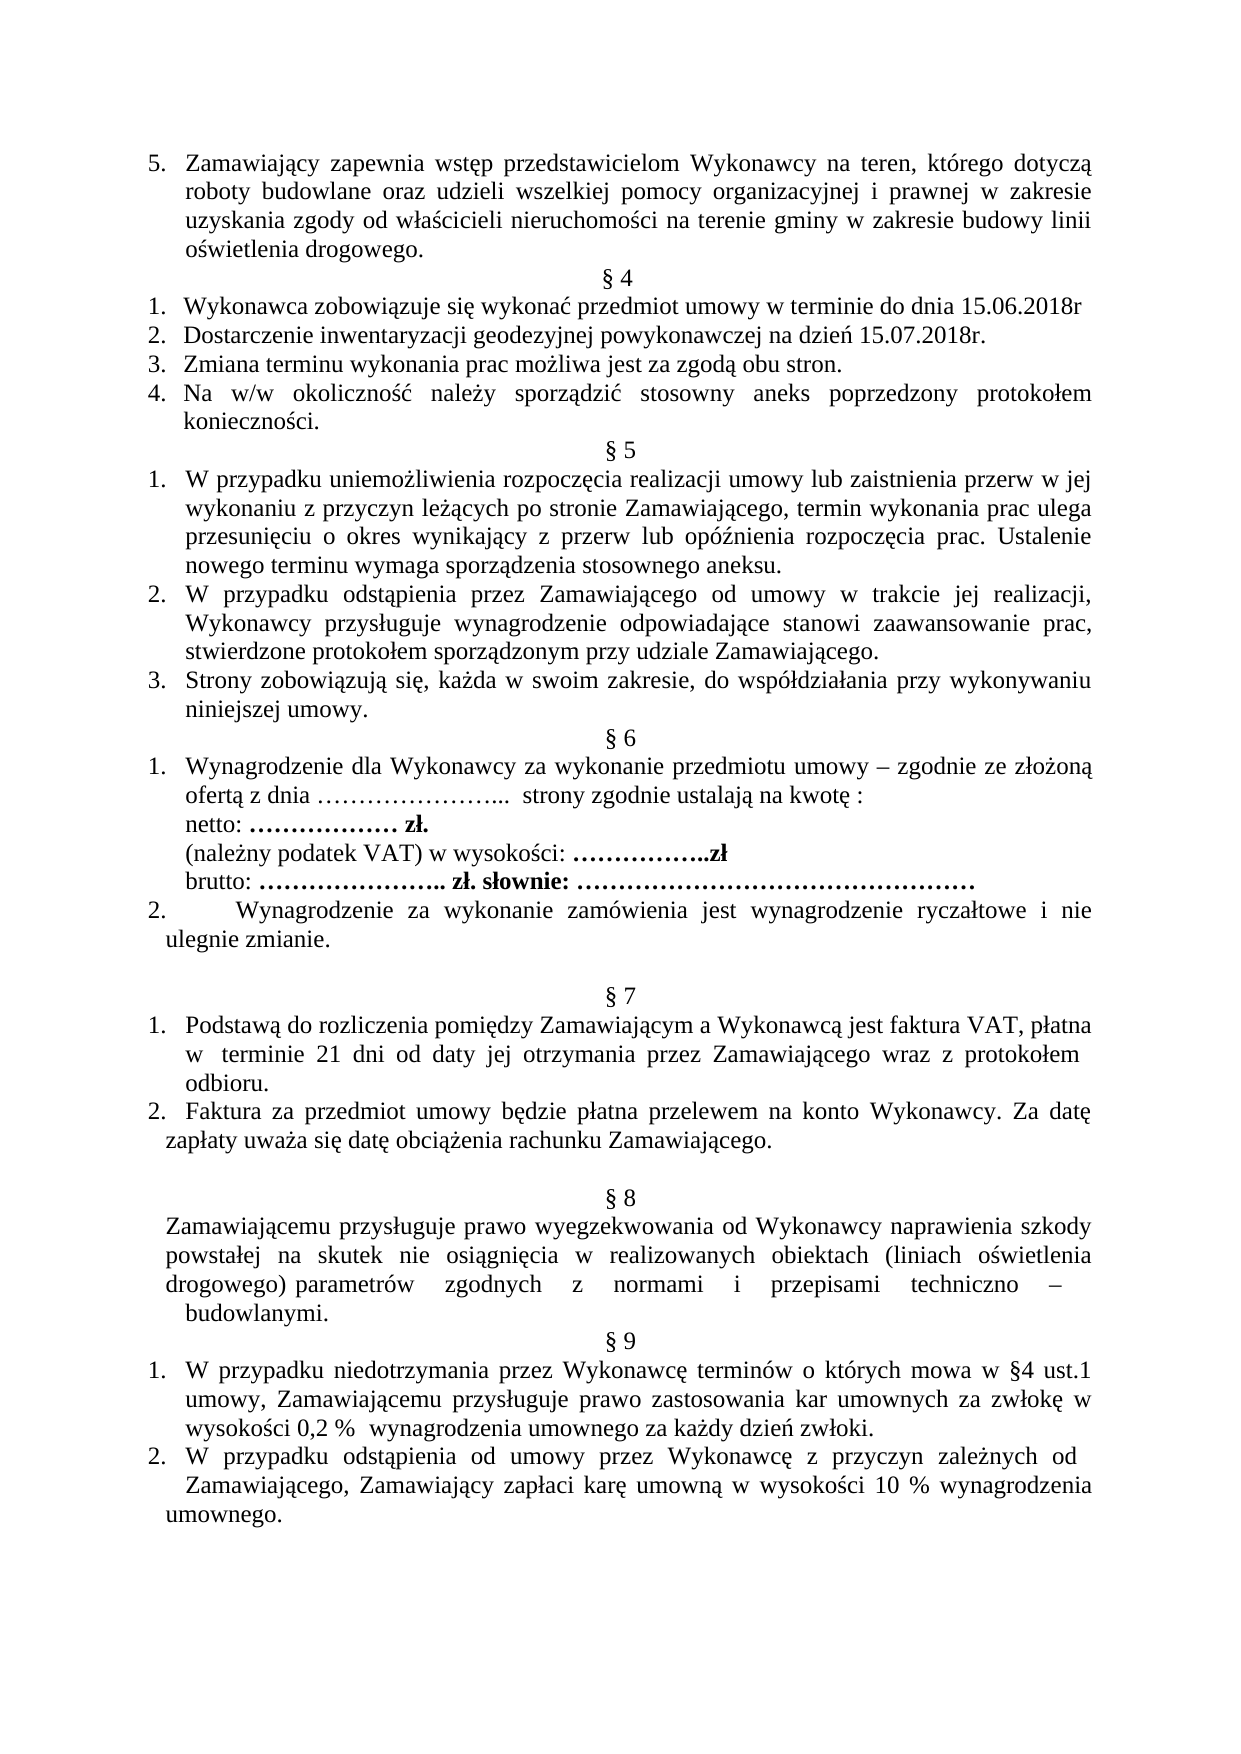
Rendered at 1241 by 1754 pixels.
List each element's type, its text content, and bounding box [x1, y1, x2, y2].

text § 5 [148, 435, 1093, 464]
text § 6 [148, 723, 1093, 751]
text brutto: ………………….. zł. słownie: ………………………………………… [185, 866, 1093, 895]
text § 7 [148, 981, 1093, 1010]
text § 9 [148, 1326, 1093, 1355]
list Zmiana terminu wykonania prac możliwa jest za zgodą obu stron. [148, 349, 1093, 378]
list Zamawiający zapewnia wstęp przedstawicielom Wykonawcy na teren, którego dotyczą roboty budowlane oraz udzieli wszelkiej pomocy organizacyjnej i prawnej w zakresie uzyskania zgody od właścicieli nieruchomości na terenie gminy w zakresie budowy linii oświetlenia drogowego. [148, 148, 1093, 263]
text § 8 [148, 1183, 1093, 1211]
list Wynagrodzenie dla Wykonawcy za wykonanie przedmiotu umowy – zgodnie ze złożoną ofertą z dnia …………………... strony zgodnie ustalają na kwotę : [148, 751, 1093, 809]
text § 4 [129, 263, 1093, 291]
list Faktura za przedmiot umowy będzie płatna przelewem na konto Wykonawcy. Za datę zapłaty uważa się datę obciążenia rachunku Zamawiającego. [148, 1096, 1093, 1154]
list W przypadku odstąpienia przez Zamawiającego od umowy w trakcie jej realizacji, Wykonawcy przysługuje wynagrodzenie odpowiadające stanowi zaawansowanie prac, stwierdzone protokołem sporządzonym przy udziale Zamawiającego. [148, 579, 1093, 665]
list Wynagrodzenie za wykonanie zamówienia jest wynagrodzenie ryczałtowe i nie ulegnie zmianie. [148, 895, 1093, 953]
list Podstawą do rozliczenia pomiędzy Zamawiającym a Wykonawcą jest faktura VAT, płatna w terminie 21 dni od daty jej otrzymania przez Zamawiającego wraz z protokołem odbioru. [148, 1010, 1093, 1096]
list W przypadku odstąpienia od umowy przez Wykonawcę z przyczyn zależnych od Zamawiającego, Zamawiający zapłaci karę umowną w wysokości 10 % wynagrodzenia umownego. [148, 1441, 1093, 1528]
text Zamawiającemu przysługuje prawo wyegzekwowania od Wykonawcy naprawienia szkody powstałej na skutek nie osiągnięcia w realizowanych obiektach (liniach oświetlenia drogowego) parametrów zgodnych z normami i przepisami techniczno – budowlanymi. [165, 1211, 1093, 1326]
list Na w/w okoliczność należy sporządzić stosowny aneks poprzedzony protokołem konieczności. [148, 378, 1093, 435]
list W przypadku niedotrzymania przez Wykonawcę terminów o których mowa w §4 ust.1 umowy, Zamawiającemu przysługuje prawo zastosowania kar umownych za zwłokę w wysokości 0,2 % wynagrodzenia umownego za każdy dzień zwłoki. [148, 1355, 1093, 1441]
list Strony zobowiązują się, każda w swoim zakresie, do współdziałania przy wykonywaniu niniejszej umowy. [148, 665, 1093, 723]
list W przypadku uniemożliwienia rozpoczęcia realizacji umowy lub zaistnienia przerw w jej wykonaniu z przyczyn leżących po stronie Zamawiającego, termin wykonania prac ulega przesunięciu o okres wynikający z przerw lub opóźnienia rozpoczęcia prac. Ustalenie nowego terminu wymaga sporządzenia stosownego aneksu. [148, 464, 1093, 579]
list Wykonawca zobowiązuje się wykonać przedmiot umowy w terminie do dnia 15.06.2018r [148, 291, 1093, 320]
text (należny podatek VAT) w wysokości: ……………..zł [185, 838, 1093, 866]
list Dostarczenie inwentaryzacji geodezyjnej powykonawczej na dzień 15.07.2018r. [148, 320, 1093, 349]
text netto: ……………… zł. [185, 809, 1093, 838]
